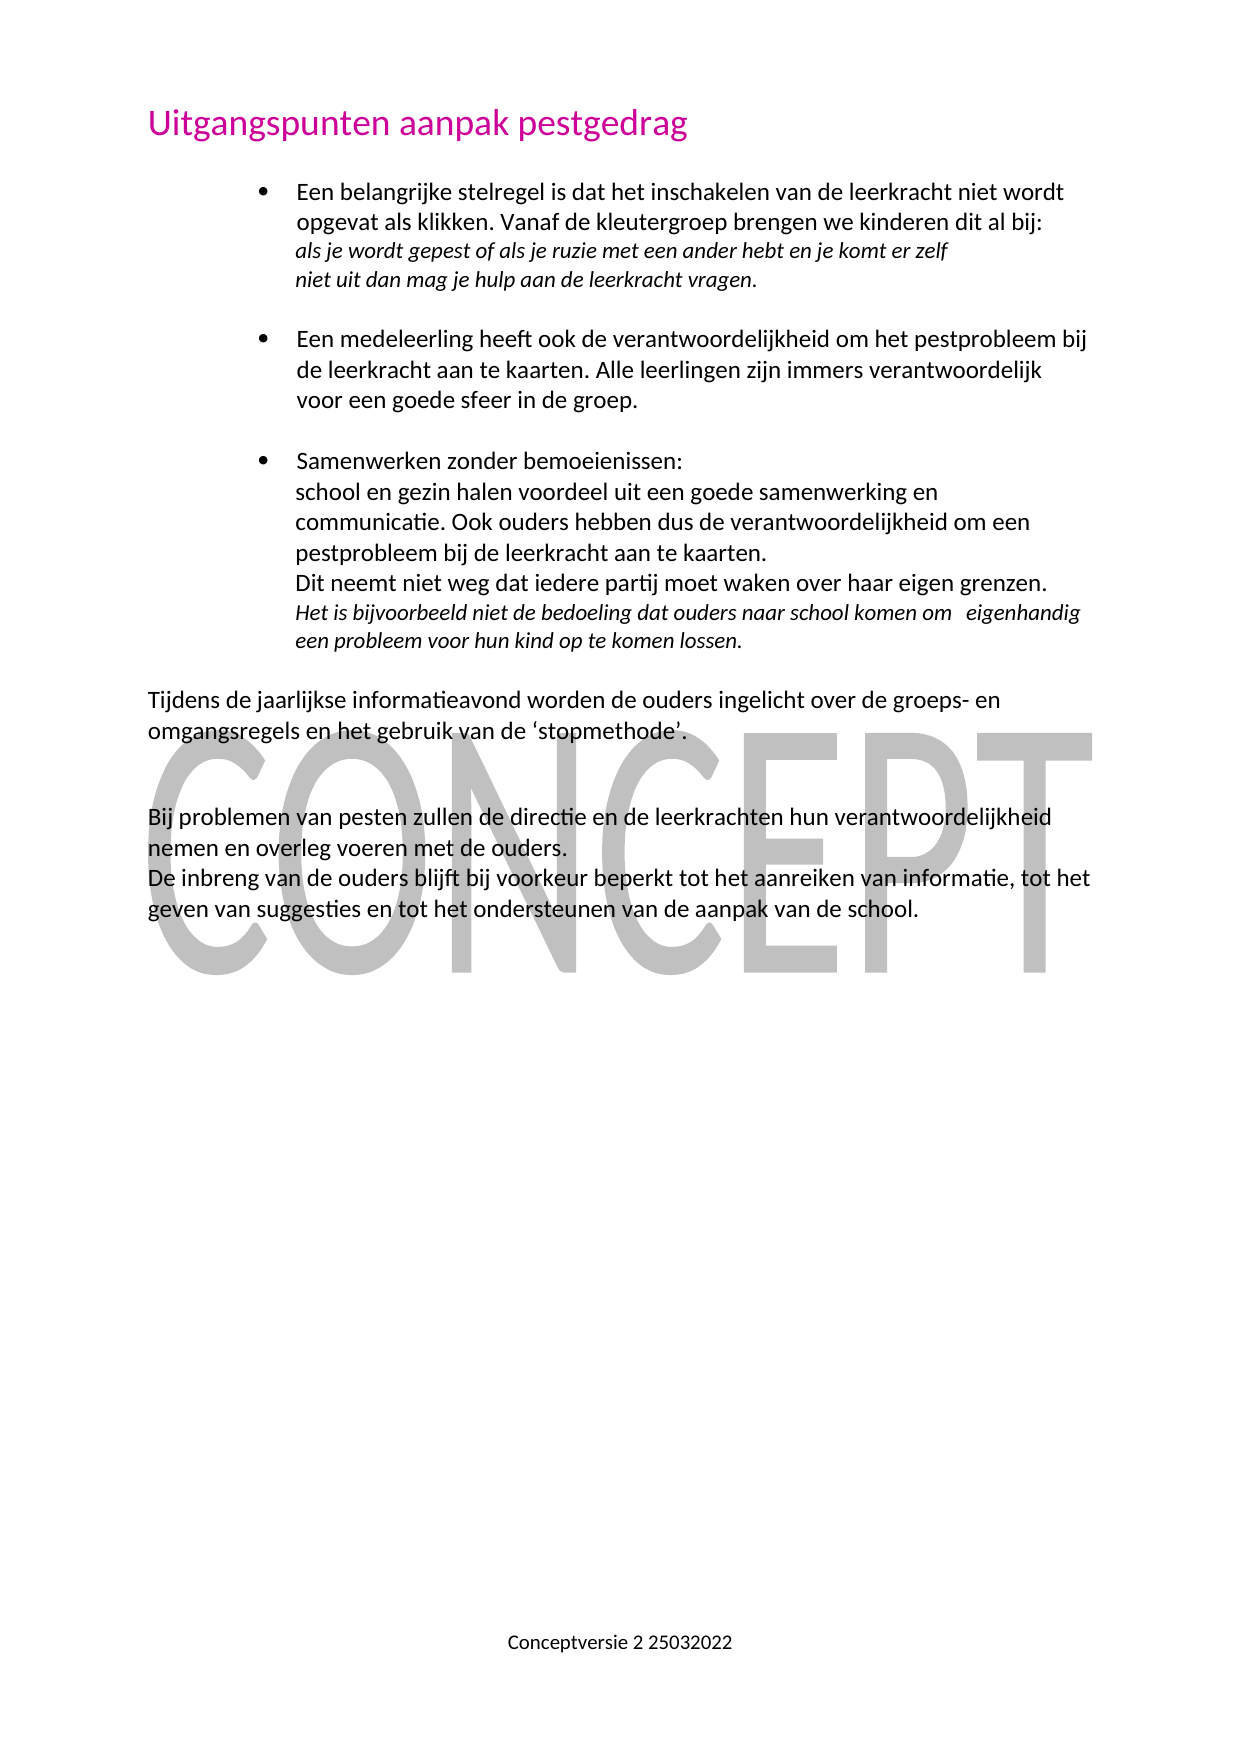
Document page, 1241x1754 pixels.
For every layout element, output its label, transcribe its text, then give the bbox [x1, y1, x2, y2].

text Het is bijvoorbeeld niet de bedoeling dat ouders naar school komen om eigenhandig een probleem voor hun kind op te komen lossen. [295, 598, 1092, 654]
list Samenwerken zonder bemoeienissen: [259, 445, 1092, 476]
text Uitgangspunten aanpak pestgedrag [148, 99, 1092, 145]
text als je wordt gepest of als je ruzie met een ander hebt en je komt er zelf [221, 237, 1092, 265]
text school en gezin halen voordeel uit een goede samenwerking en communicatie. Ook ouders hebben dus de verantwoordelijkheid om een pestprobleem bij de leerkracht aan te kaarten. [295, 476, 1092, 567]
text Tijdens de jaarlijkse informatieavond worden de ouders ingelicht over de groeps- en omgangsregels en het gebruik van de ‘stopmethode’. [148, 684, 1092, 746]
text De inbreng van de ouders blijft bij voorkeur beperkt tot het aanreiken van informatie, tot het geven van suggesties en tot het ondersteunen van de aanpak van de school. [148, 862, 1092, 923]
list Een medeleerling heeft ook de verantwoordelijkheid om het pestprobleem bij de leerkracht aan te kaarten. Alle leerlingen zijn immers verantwoordelijk voor een goede sfeer in de groep. [259, 323, 1092, 415]
list Een belangrijke stelregel is dat het inschakelen van de leerkracht niet wordt opgevat als klikken. Vanaf de kleutergroep brengen we kinderen dit al bij: [259, 176, 1092, 237]
text niet uit dan mag je hulp aan de leerkracht vragen. [221, 265, 1092, 293]
text Dit neemt niet weg dat iedere partij moet waken over haar eigen grenzen. [295, 567, 1092, 598]
text Bij problemen van pesten zullen de directie en de leerkrachten hun verantwoordelijkheid nemen en overleg voeren met de ouders. [148, 801, 1092, 862]
